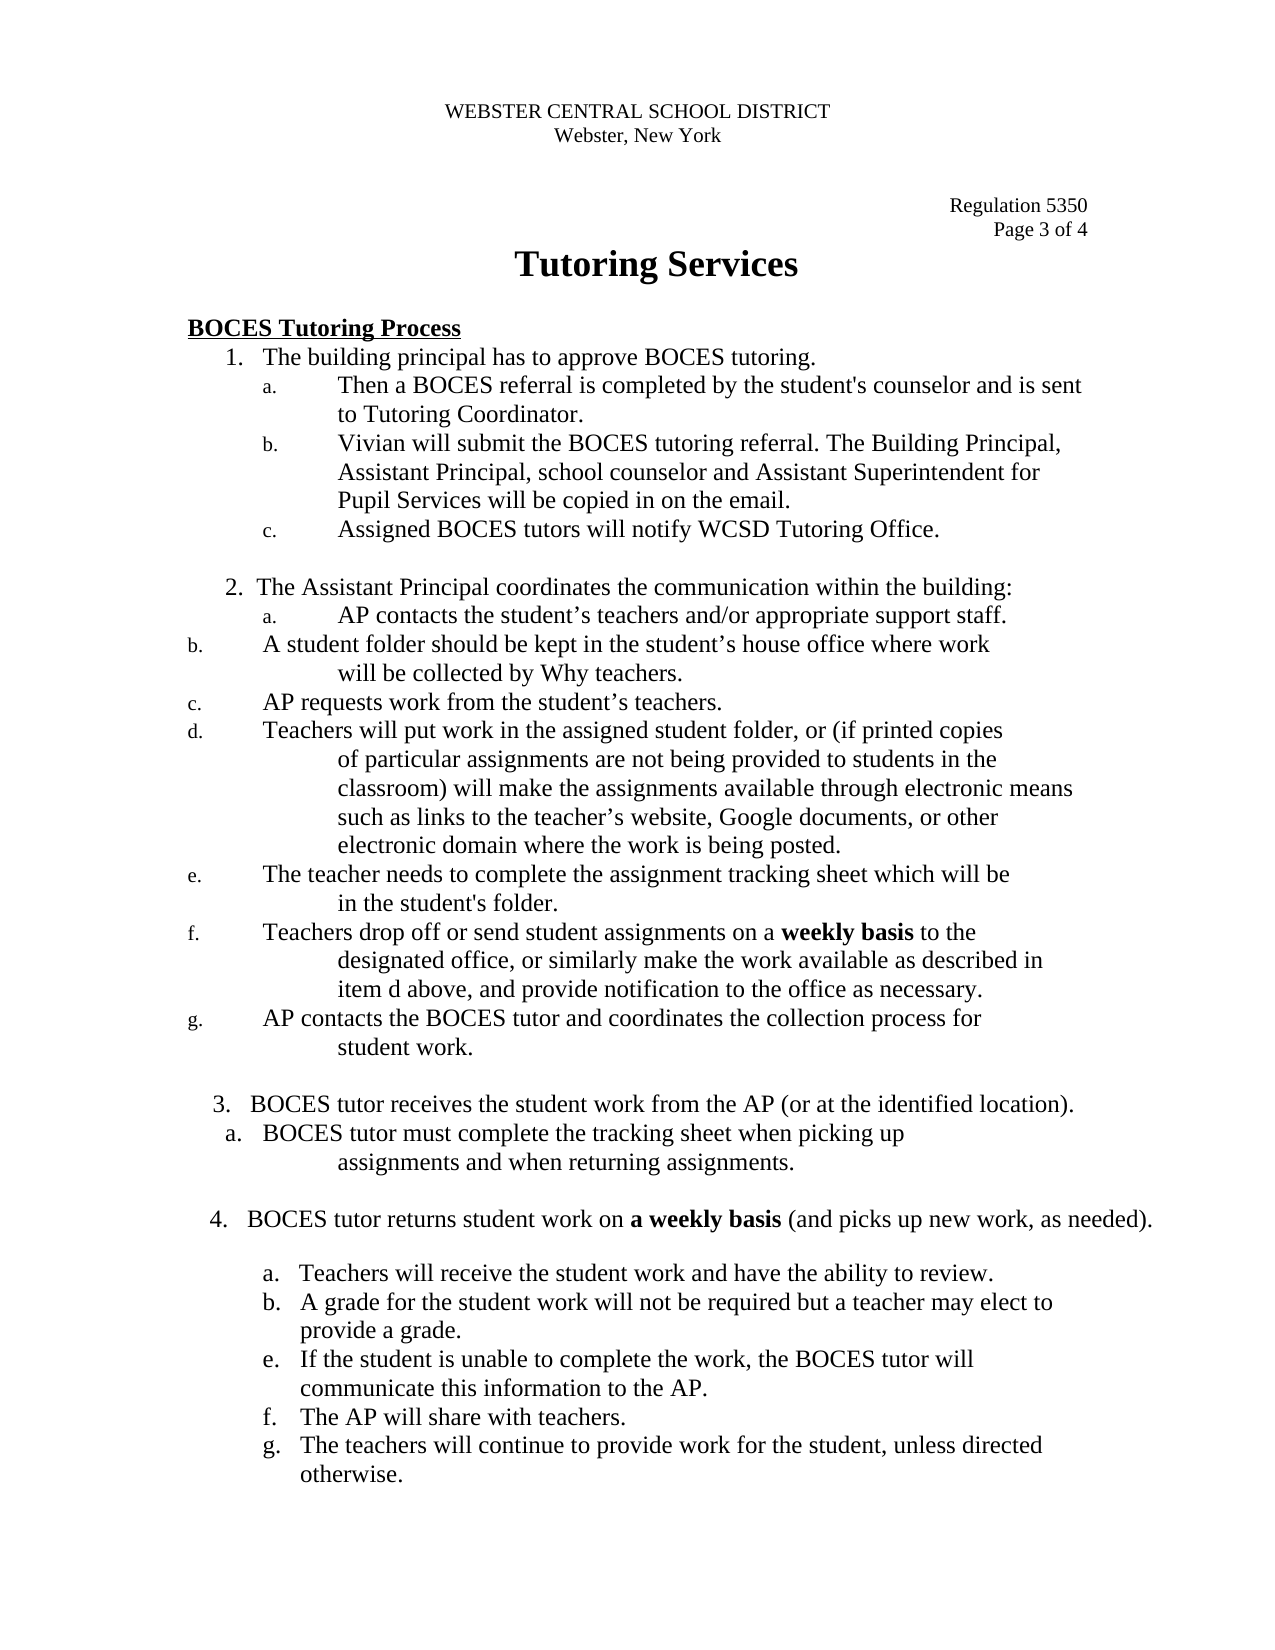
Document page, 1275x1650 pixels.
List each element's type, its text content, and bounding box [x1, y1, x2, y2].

text otherwise. [225, 1459, 1087, 1488]
text provide a grade. [234, 1316, 1219, 1344]
text student work. [262, 1032, 1087, 1061]
list The teacher needs to complete the assignment tracking sheet which will be [187, 859, 1087, 888]
text will be collected by Why teachers. [262, 658, 1087, 687]
text 4. BOCES tutor returns student work on a weekly basis (and picks up new work, as needed). [197, 1176, 1219, 1233]
text b. A grade for the student work will not be required but a teacher may elect to [197, 1287, 1219, 1316]
text a. Teachers will receive the student work and have the ability to review. [197, 1258, 1219, 1287]
list A student folder should be kept in the student’s house office where work [187, 629, 1087, 658]
text 3. BOCES tutor receives the student work from the AP (or at the identified location). [187, 1089, 1087, 1118]
text BOCES Tutoring Process [187, 313, 1087, 342]
list AP requests work from the student’s teachers. [187, 687, 1087, 716]
text assignments and when returning assignments. [262, 1147, 1087, 1176]
text of particular assignments are not being provided to students in the classroom) will make the assignments available through electronic means such as links to the teacher’s website, Google documents, or other electronic domain where the work is being posted. [337, 744, 1087, 859]
list BOCES tutor must complete the tracking sheet when picking up [225, 1118, 1087, 1147]
list AP contacts the student’s teachers and/or appropriate support staff. [262, 601, 1087, 629]
text communicate this information to the AP. [225, 1373, 1087, 1402]
list Then a BOCES referral is completed by the student's counselor and is sent to Tutoring Coordinator. [262, 371, 1087, 428]
text designated office, or similarly make the work available as described in item d above, and provide notification to the office as necessary. [337, 946, 1087, 1003]
list Assigned BOCES tutors will notify WCSD Tutoring Office. [262, 514, 1087, 543]
list The AP will share with teachers. [262, 1402, 1087, 1431]
list The building principal has to approve BOCES tutoring. [225, 342, 1087, 371]
text Tutoring Services [225, 241, 1087, 284]
text in the student's folder. [262, 888, 1087, 917]
list AP contacts the BOCES tutor and coordinates the collection process for [187, 1003, 1087, 1032]
list The teachers will continue to provide work for the student, unless directed [262, 1431, 1087, 1459]
list Teachers will put work in the assigned student folder, or (if printed copies [187, 716, 1087, 744]
text Regulation 5350 [225, 193, 1087, 217]
list Teachers drop off or send student assignments on a weekly basis to the [187, 917, 1087, 946]
list Vivian will submit the BOCES tutoring referral. The Building Principal, Assistant Principal, school counselor and Assistant Superintendent for Pupil Services will be copied in on the email. [262, 428, 1087, 514]
list If the student is unable to complete the work, the BOCES tutor will [262, 1344, 1087, 1373]
text 2. The Assistant Principal coordinates the communication within the building: [225, 572, 1087, 601]
text Page 3 of 4 [225, 217, 1087, 241]
